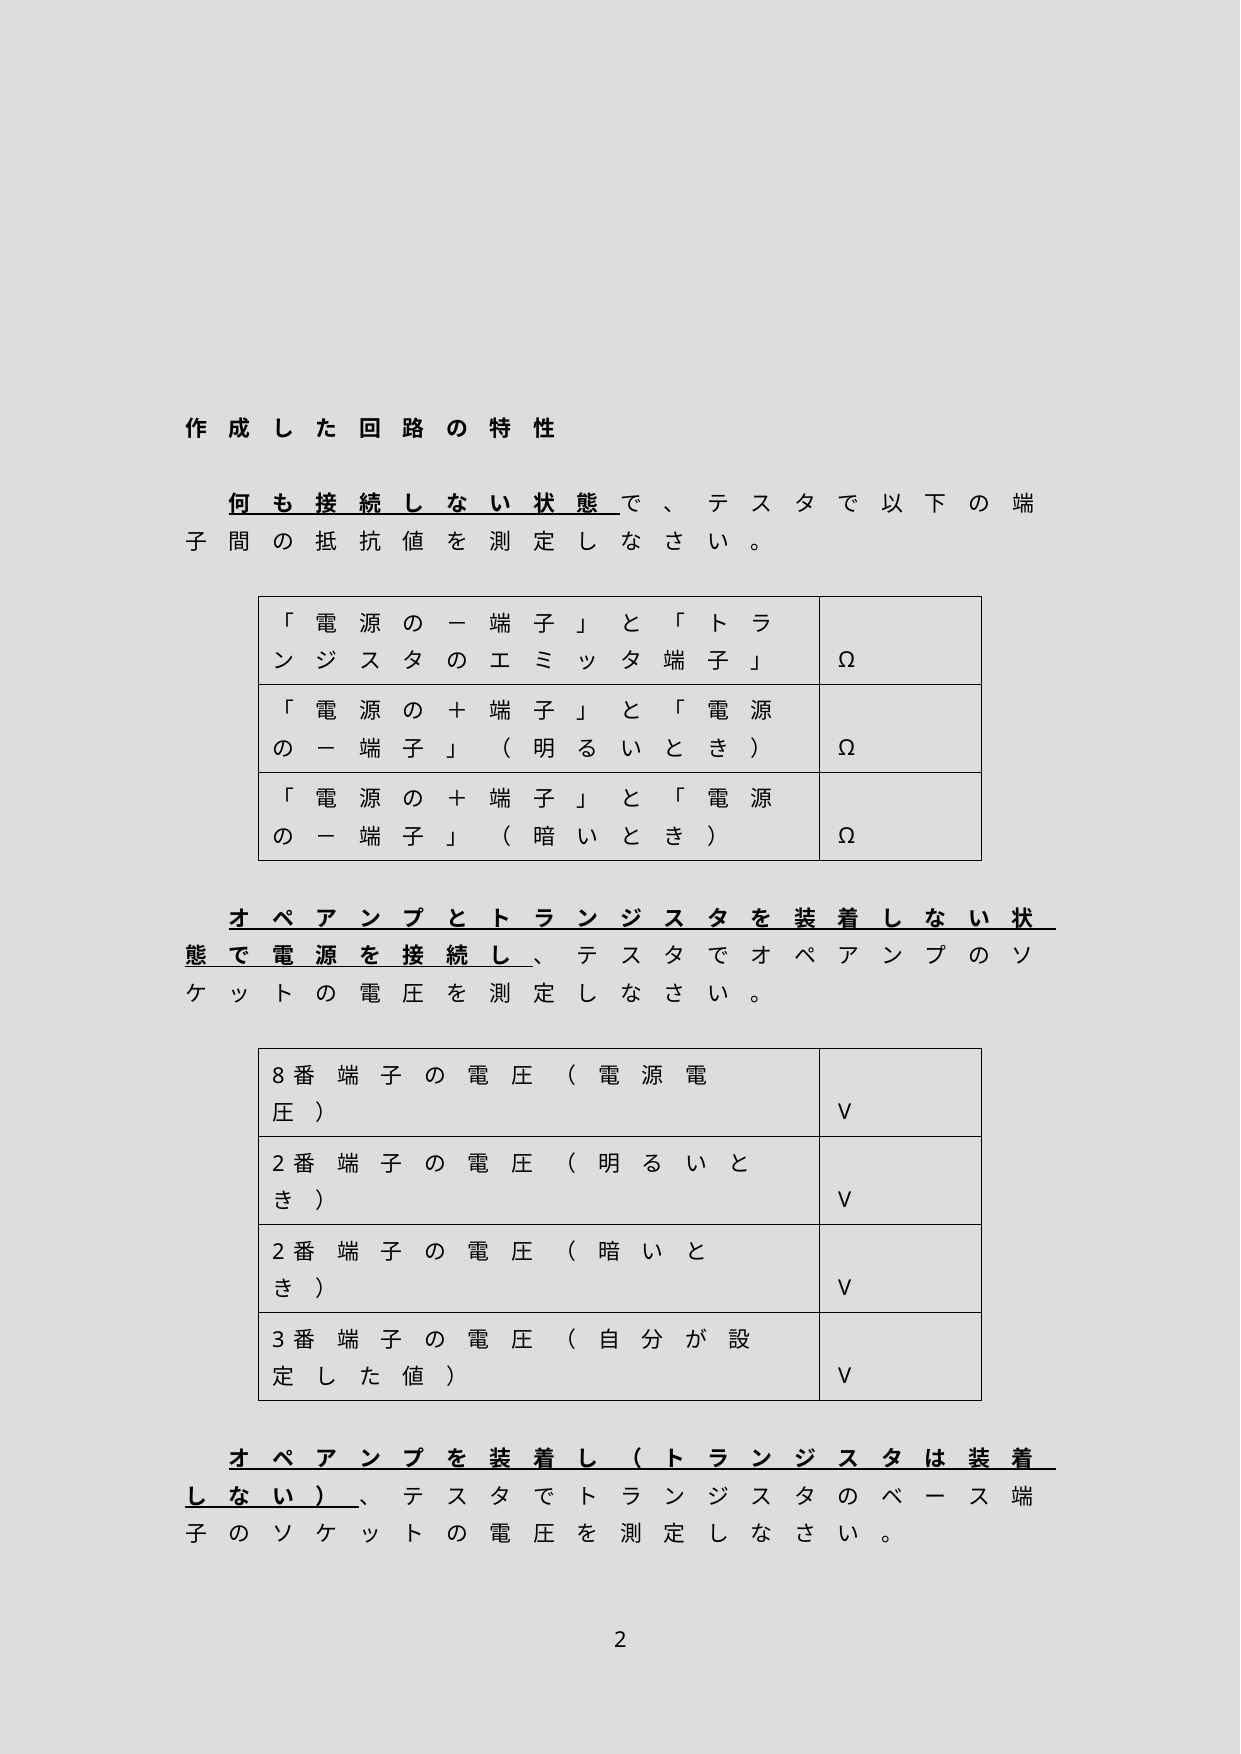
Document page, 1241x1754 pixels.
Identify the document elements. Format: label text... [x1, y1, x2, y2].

table_cell Ω [820, 773, 981, 859]
table_header V [820, 1049, 981, 1136]
text オペアンプとトランジスタを装着しない状態で電源を接続し、テスタでオペアンプのソケットの電圧を測定しなさい。 [185, 898, 1056, 1011]
table_cell 3番端子の電圧（自分が設定した値） [259, 1313, 819, 1400]
text オペアンプを装着し（トランジスタは装着しない）、テスタでトランジスタのベース端子のソケットの電圧を測定しなさい。 [185, 1438, 1056, 1551]
table_cell 「電源の＋端子」と「電源の－端子」（暗いとき） [259, 773, 819, 859]
table_cell 2番端子の電圧（明るいとき） [259, 1137, 819, 1224]
table_cell V [820, 1225, 981, 1312]
table_cell V [820, 1313, 981, 1400]
text 何も接続しない状態で、テスタで以下の端子間の抵抗値を測定しなさい。 [185, 483, 1056, 558]
table_cell V [820, 1137, 981, 1224]
table_cell Ω [820, 685, 981, 772]
table_header 8番端子の電圧（電源電圧） [259, 1049, 819, 1136]
table_cell 2番端子の電圧（暗いとき） [259, 1225, 819, 1312]
table_header 「電源の－端子」と「トランジスタのエミッタ端子」 [259, 597, 819, 684]
text 作成した回路の特性 [185, 408, 1056, 446]
table_header Ω [820, 597, 981, 684]
table_cell 「電源の＋端子」と「電源の－端子」（明るいとき） [259, 685, 819, 772]
